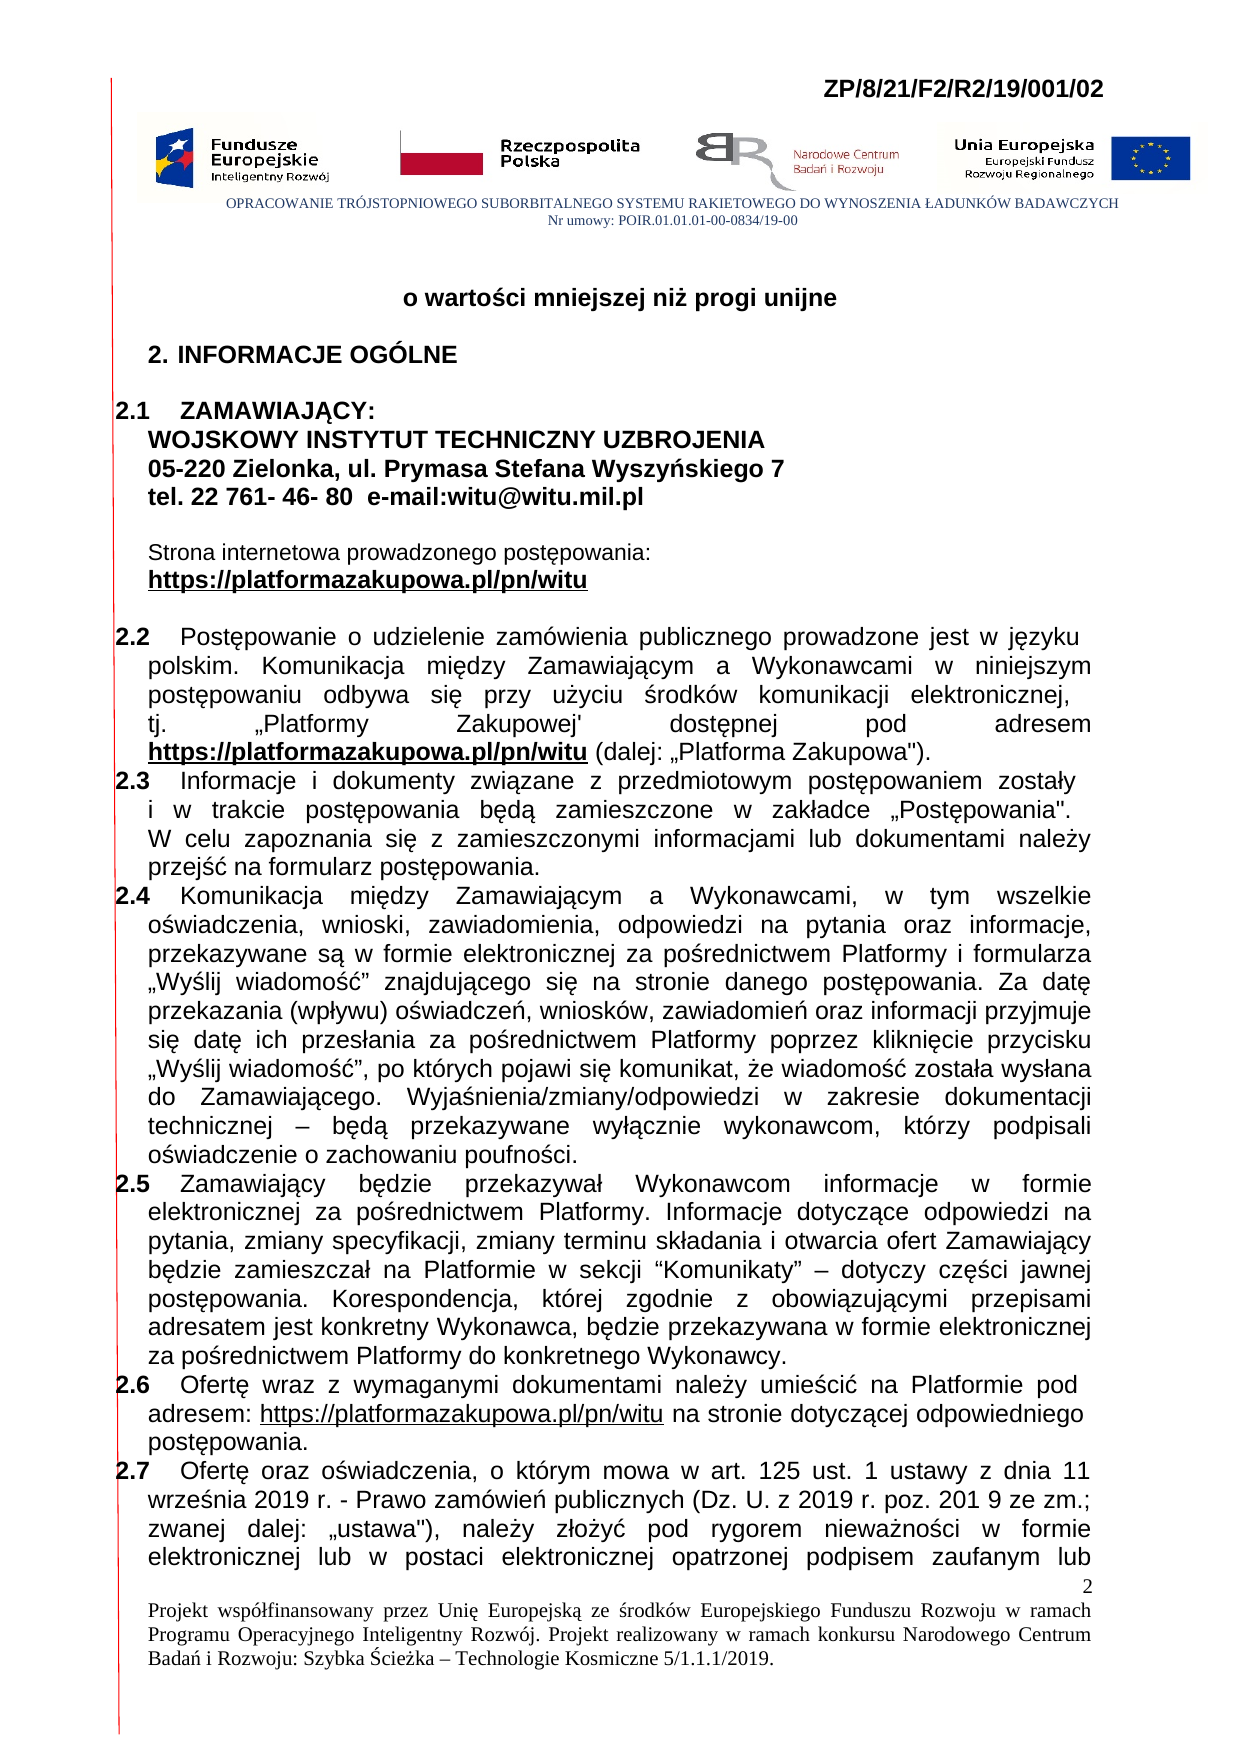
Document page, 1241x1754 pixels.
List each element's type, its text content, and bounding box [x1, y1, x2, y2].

picture [137, 112, 347, 203]
list Zamawiający będzie przekazywał Wykonawcom informacje w formie elektronicznej za pośrednictwem Platformy. Informacje dotyczące odpowiedzi na pytania, zmiany specyfikacji, zmiany terminu składania i otwarcia ofert Zamawiający będzie zamieszczał na Platformie w sekcji “Komunikaty” – dotyczy części jawnej postępowania. Korespondencja, której zgodnie z obowiązującymi przepisami adresatem jest konkretny Wykonawca, będzie przekazywana w formie elektronicznej za pośrednictwem Platformy do konkretnego Wykonawcy. [115, 1169, 1093, 1370]
list ZAMAWIAJĄCY: [115, 396, 1093, 425]
list INFORMACJE OGÓLNE [148, 341, 1093, 369]
picture [382, 115, 657, 190]
list Informacje i dokumenty związane z przedmiotowym postępowaniem zostały i w trakcie postępowania będą zamieszczone w zakładce „Postępowania". W celu zapoznania się z zamieszczonymi informacjami lub dokumentami należy przejść na formularz postępowania. [115, 766, 1093, 881]
text Strona internetowa prowadzonego postępowania: https://platformazakupowa.pl/pn/witu [148, 538, 1093, 594]
text 05-220 Zielonka, ul. Prymasa Stefana Wyszyńskiego 7 [148, 454, 1093, 482]
list Komunikacja między Zamawiającym a Wykonawcami, w tym wszelkie oświadczenia, wnioski, zawiadomienia, odpowiedzi na pytania oraz informacje, przekazywane są w formie elektronicznej za pośrednictwem Platformy i formularza „Wyślij wiadomość” znajdującego się na stronie danego postępowania. Za datę przekazania (wpływu) oświadczeń, wniosków, zawiadomień oraz informacji przyjmuje się datę ich przesłania za pośrednictwem Platformy poprzez kliknięcie przycisku „Wyślij wiadomość”, po których pojawi się komunikat, że wiadomość została wysłana do Zamawiającego. Wyjaśnienia/zmiany/odpowiedzi w zakresie dokumentacji technicznej – będą przekazywane wyłącznie wykonawcom, którzy podpisali oświadczenie o zachowaniu poufności. [115, 881, 1093, 1169]
text o wartości mniejszej niż progi unijne [148, 283, 1093, 312]
list Postępowanie o udzielenie zamówienia publicznego prowadzone jest w języku polskim. Komunikacja między Zamawiającym a Wykonawcami w niniejszym postępowaniu odbywa się przy użyciu środków komunikacji elektronicznej, tj. „Platformy Zakupowej' dostępnej pod adresem https://platformazakupowa.pl/pn/witu (dalej: „Platforma Zakupowa"). [115, 622, 1093, 766]
text tel. 22 761- 46- 80 e-mail:witu@witu.mil.pl [148, 482, 1093, 511]
list Ofertę wraz z wymaganymi dokumentami należy umieścić na Platformie pod adresem: https://platformazakupowa.pl/pn/witu na stronie dotyczącej odpowiedniego postępowania. [115, 1370, 1093, 1456]
text WOJSKOWY INSTYTUT TECHNICZNY UZBROJENIA [148, 425, 1093, 454]
picture [937, 122, 1208, 194]
picture [696, 133, 899, 191]
